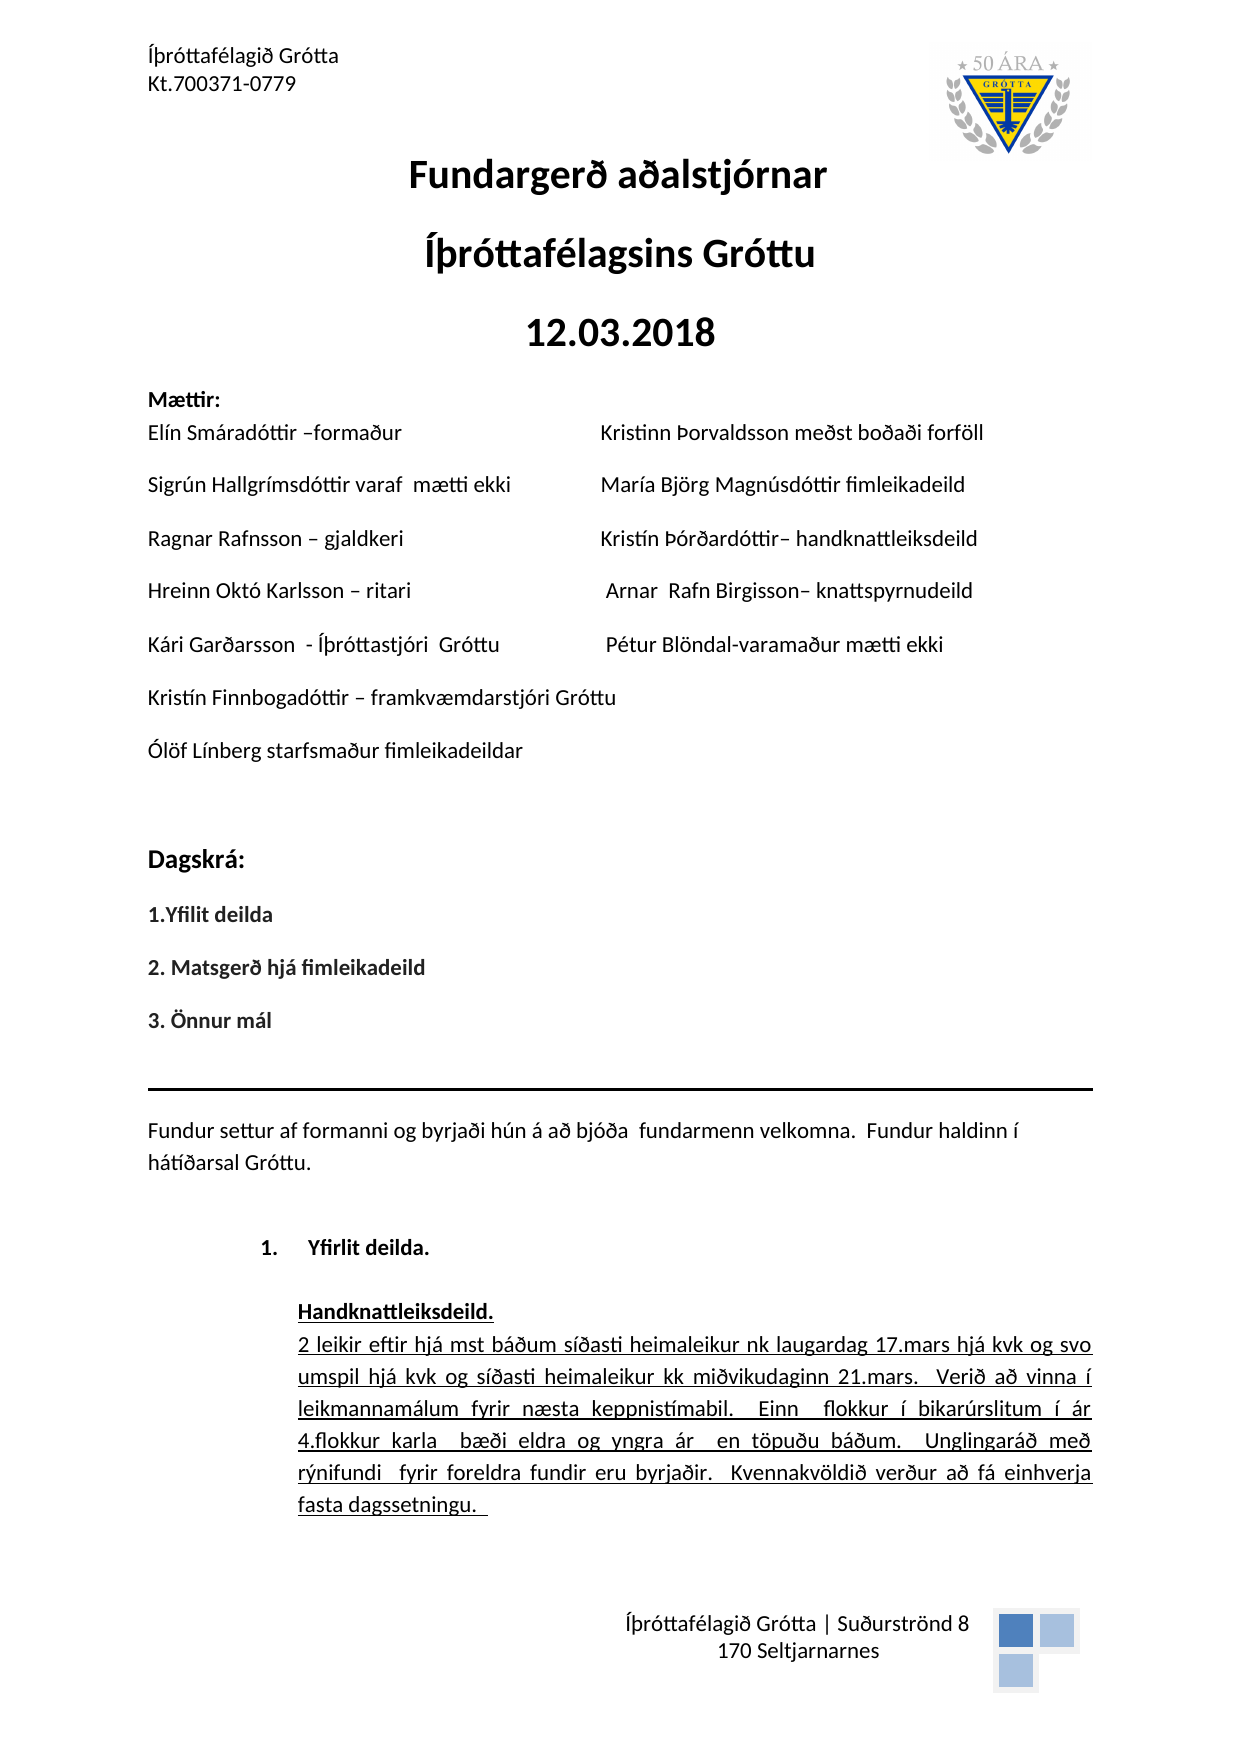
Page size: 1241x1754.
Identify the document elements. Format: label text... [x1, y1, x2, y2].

text Fundargerð aðalstjórnar [148, 148, 1093, 198]
text Kári Garðarsson - Íþróttastjóri Gróttu Pétur Blöndal-varamaður mætti ekki [148, 630, 1093, 658]
text Sigrún Hallgrímsdóttir varaf mætti ekki María Björg Magnúsdóttir fimleikadeild [148, 471, 1093, 499]
text Kristín Finnbogadóttir – framkvæmdarstjóri Gróttu [148, 683, 1093, 711]
text Dagskrá: [148, 842, 1093, 875]
text 2. Matsgerð hjá fimleikadeild [148, 953, 1093, 982]
list 2 leikir eftir hjá mst báðum síðasti heimaleikur nk laugardag 17.mars hjá kvk og svo umspil hjá kvk og síðasti heimaleikur kk miðvikudaginn 21.mars. Verið að vinna í leikmannamálum fyrir næsta keppnistímabil. Einn flokkur í bikarúrslitum í ár 4.flokkur karla bæði eldra og yngra ár en töpuðu báðum. Unglingaráð með rýnifundi fyrir foreldra fundir eru byrjaðir. Kvennakvöldið verður að fá einhverja fasta dagssetningu. [298, 1484, 1093, 1519]
text 3. Önnur mál [148, 1007, 1093, 1034]
text 1.Yfilit deilda [148, 901, 1093, 928]
text Mættir: Elín Smáradóttir –formaður Kristinn Þorvaldsson meðst boðaði forföll [148, 385, 1093, 446]
text 12.03.2018 [148, 306, 1093, 357]
text Ragnar Rafnsson – gjaldkeri Kristín Þórðardóttir– handknattleiksdeild [148, 524, 1093, 552]
list Yfirlit deilda. [260, 1233, 1093, 1261]
text Íþróttafélagsins Gróttu [148, 227, 1093, 278]
text Fundur settur af formanni og byrjaði hún á að bjóða fundarmenn velkomna. Fundur haldinn í hátíðarsal Gróttu. [148, 1116, 1093, 1176]
list 2 leikir eftir hjá mst báðum síðasti heimaleikur nk laugardag 17.mars hjá kvk og svo umspil hjá kvk og síðasti heimaleikur kk miðvikudaginn 21.mars. Verið að vinna í leikmannamálum fyrir næsta keppnistímabil. Einn flokkur í bikarúrslitum í ár 4.flokkur karla bæði eldra og yngra ár en töpuðu báðum. Unglingaráð með rýnifundi fyrir foreldra fundir eru byrjaðir. Kvennakvöldið verður að fá einhverja fasta dagssetningu. [298, 1355, 1093, 1483]
text Hreinn Októ Karlsson – ritari Arnar Rafn Birgisson– knattspyrnudeild [148, 577, 1093, 605]
list Handknattleiksdeild. [298, 1297, 1093, 1326]
text Ólöf Línberg starfsmaður fimleikadeildar [148, 736, 1093, 764]
